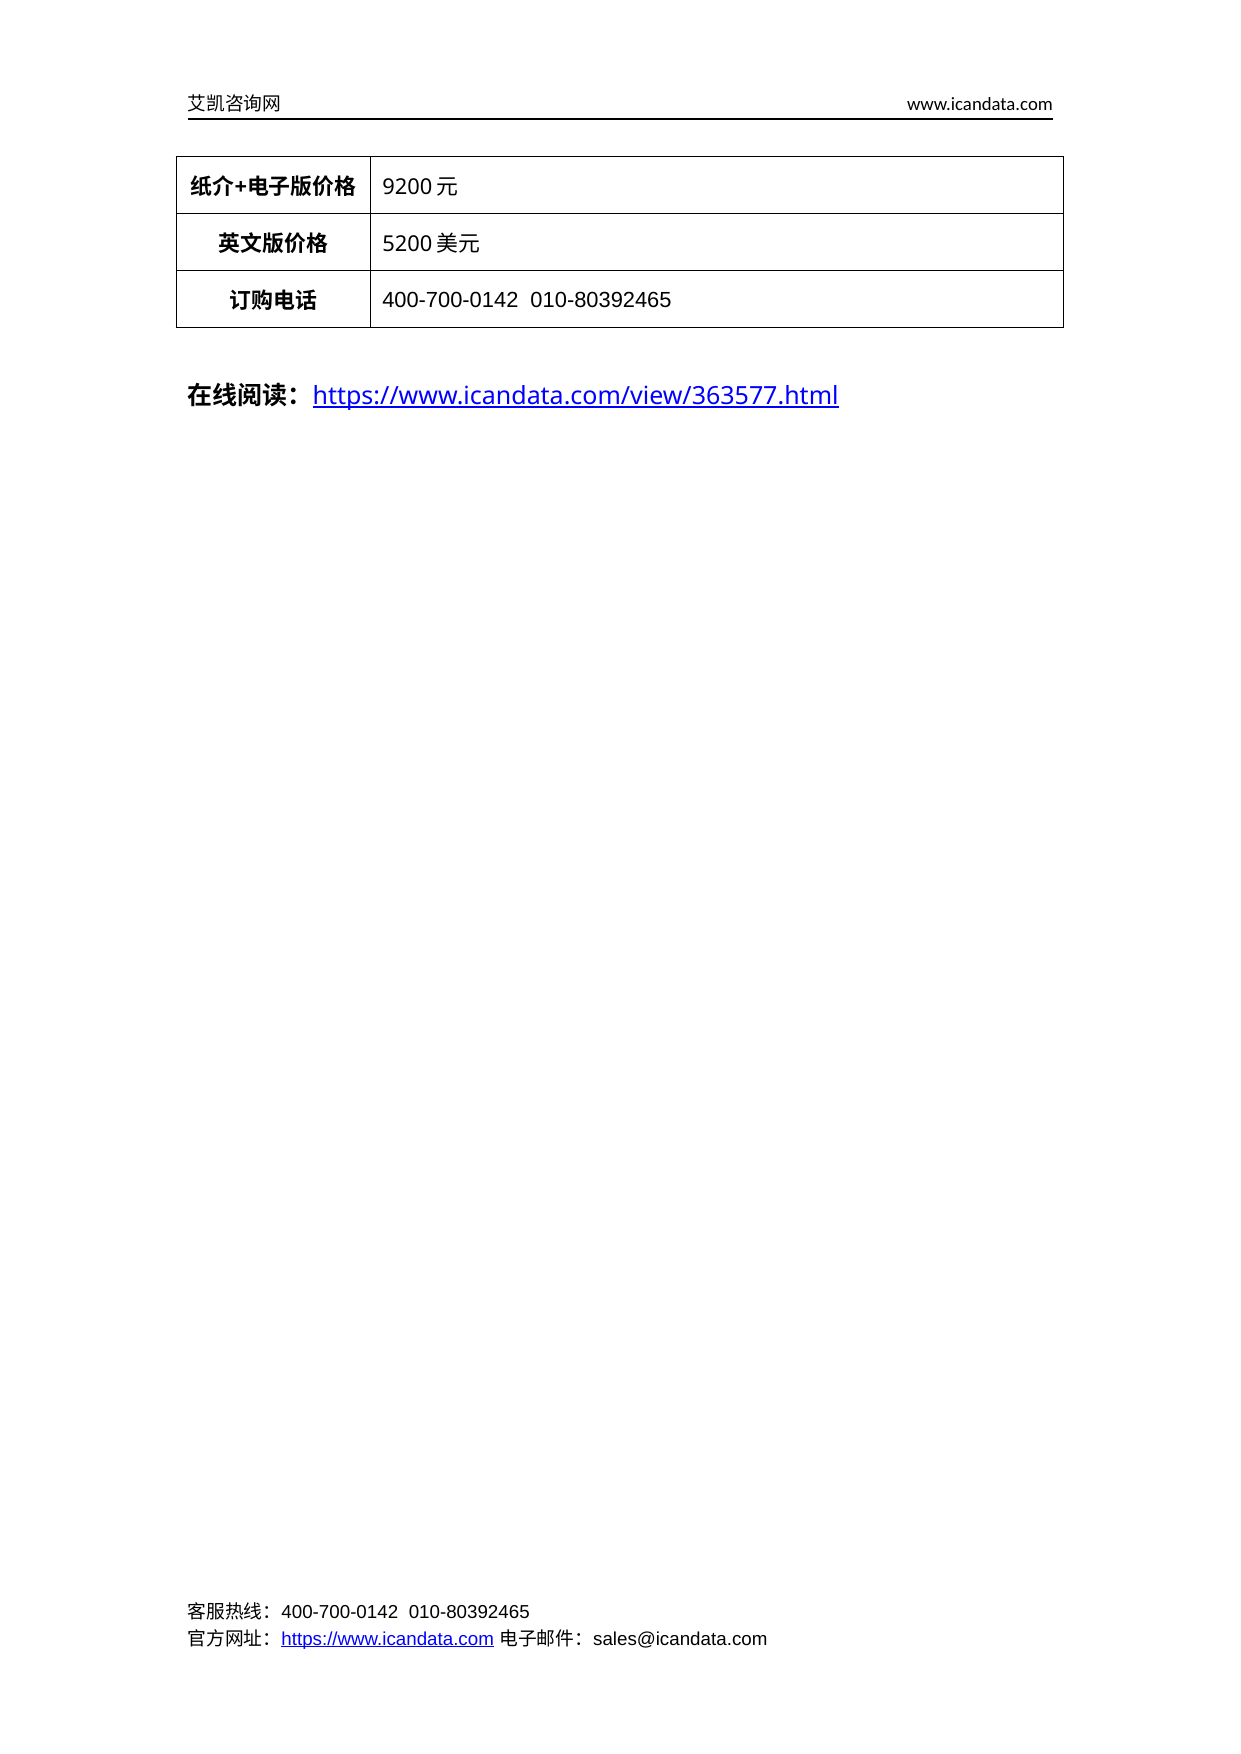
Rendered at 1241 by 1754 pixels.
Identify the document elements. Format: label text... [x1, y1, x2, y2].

table_cell 英文版价格 [177, 214, 370, 270]
table_cell 纸介+电子版价格 [177, 157, 370, 213]
table_cell 9200元 [371, 157, 1063, 213]
table_cell 5200美元 [371, 214, 1063, 270]
text 在线阅读：https://www.icandata.com/view/363577.html [187, 361, 1053, 426]
table_cell 400-700-0142 010-80392465 [371, 271, 1063, 327]
table_cell 订购电话 [177, 271, 370, 327]
